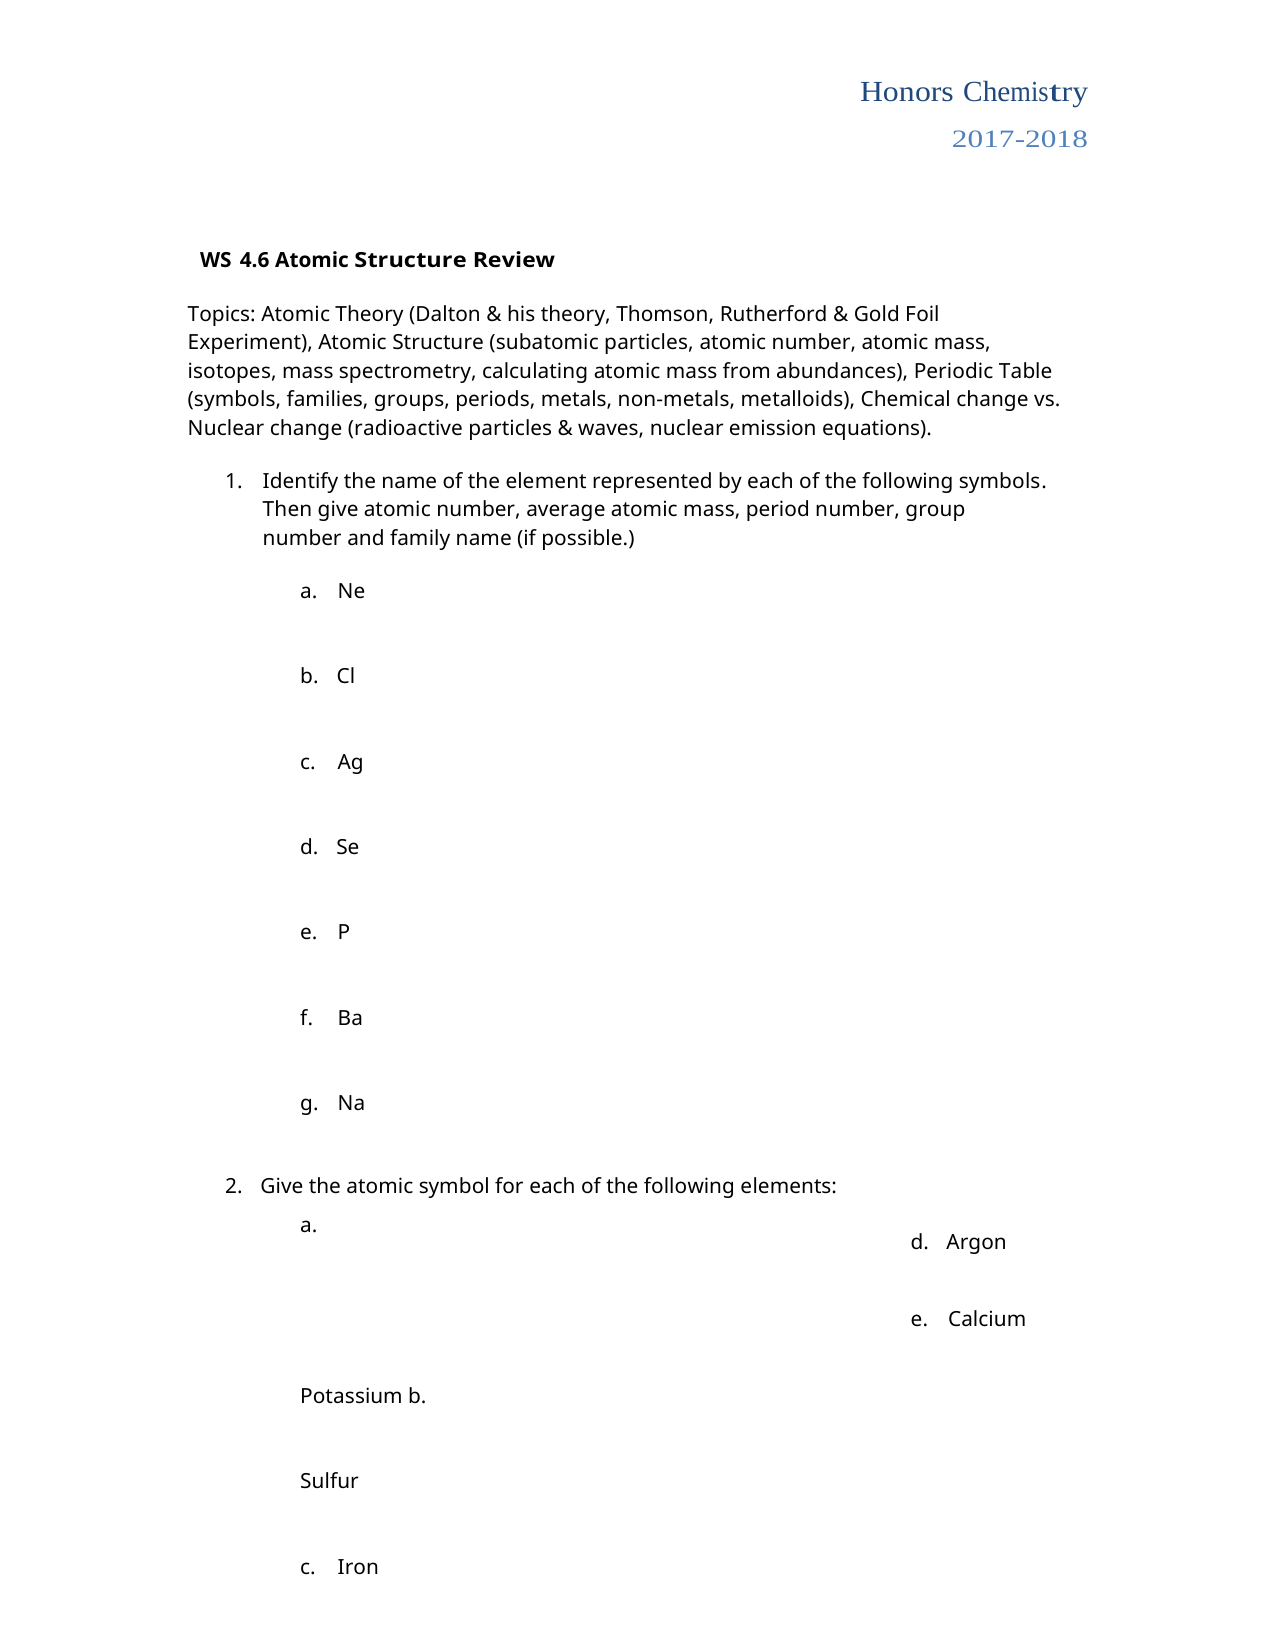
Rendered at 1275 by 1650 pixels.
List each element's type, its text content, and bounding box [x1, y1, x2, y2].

text Honors Chemistry [177, 74, 1088, 108]
text 1. Identify the name of the element represented by each of the following symbols. Then give atomic number, average atomic mass, period number, group number and family name (if possible.) [225, 466, 1048, 551]
text WS 4.6 Atomic Structure Review [200, 245, 1100, 274]
text f. Ba g. Na [300, 1003, 368, 1116]
text e. Calcium [910, 1306, 1100, 1330]
text 2. Give the atomic symbol for each of the following elements: [225, 1173, 1100, 1197]
text Topics: Atomic Theory (Dalton & his theory, Thomson, Rutherford & Gold Foil Experiment), Atomic Structure (subatomic particles, atomic number, atomic mass, isotopes, mass spectrometry, calculating atomic mass from abundances), Periodic Table (symbols, families, groups, periods, metals, non-metals, metalloids), Chemical change vs. Nuclear change (radioactive particles & waves, nuclear emission equations). [187, 299, 1069, 441]
text a. Potassium b. Sulfur [300, 1211, 431, 1495]
text c. Iron [300, 1552, 427, 1580]
text a. Ne b. Cl c. Ag d. Se e. P [300, 576, 368, 946]
text 2017-2018 [177, 124, 1088, 152]
text d. Argon [910, 1227, 1100, 1256]
